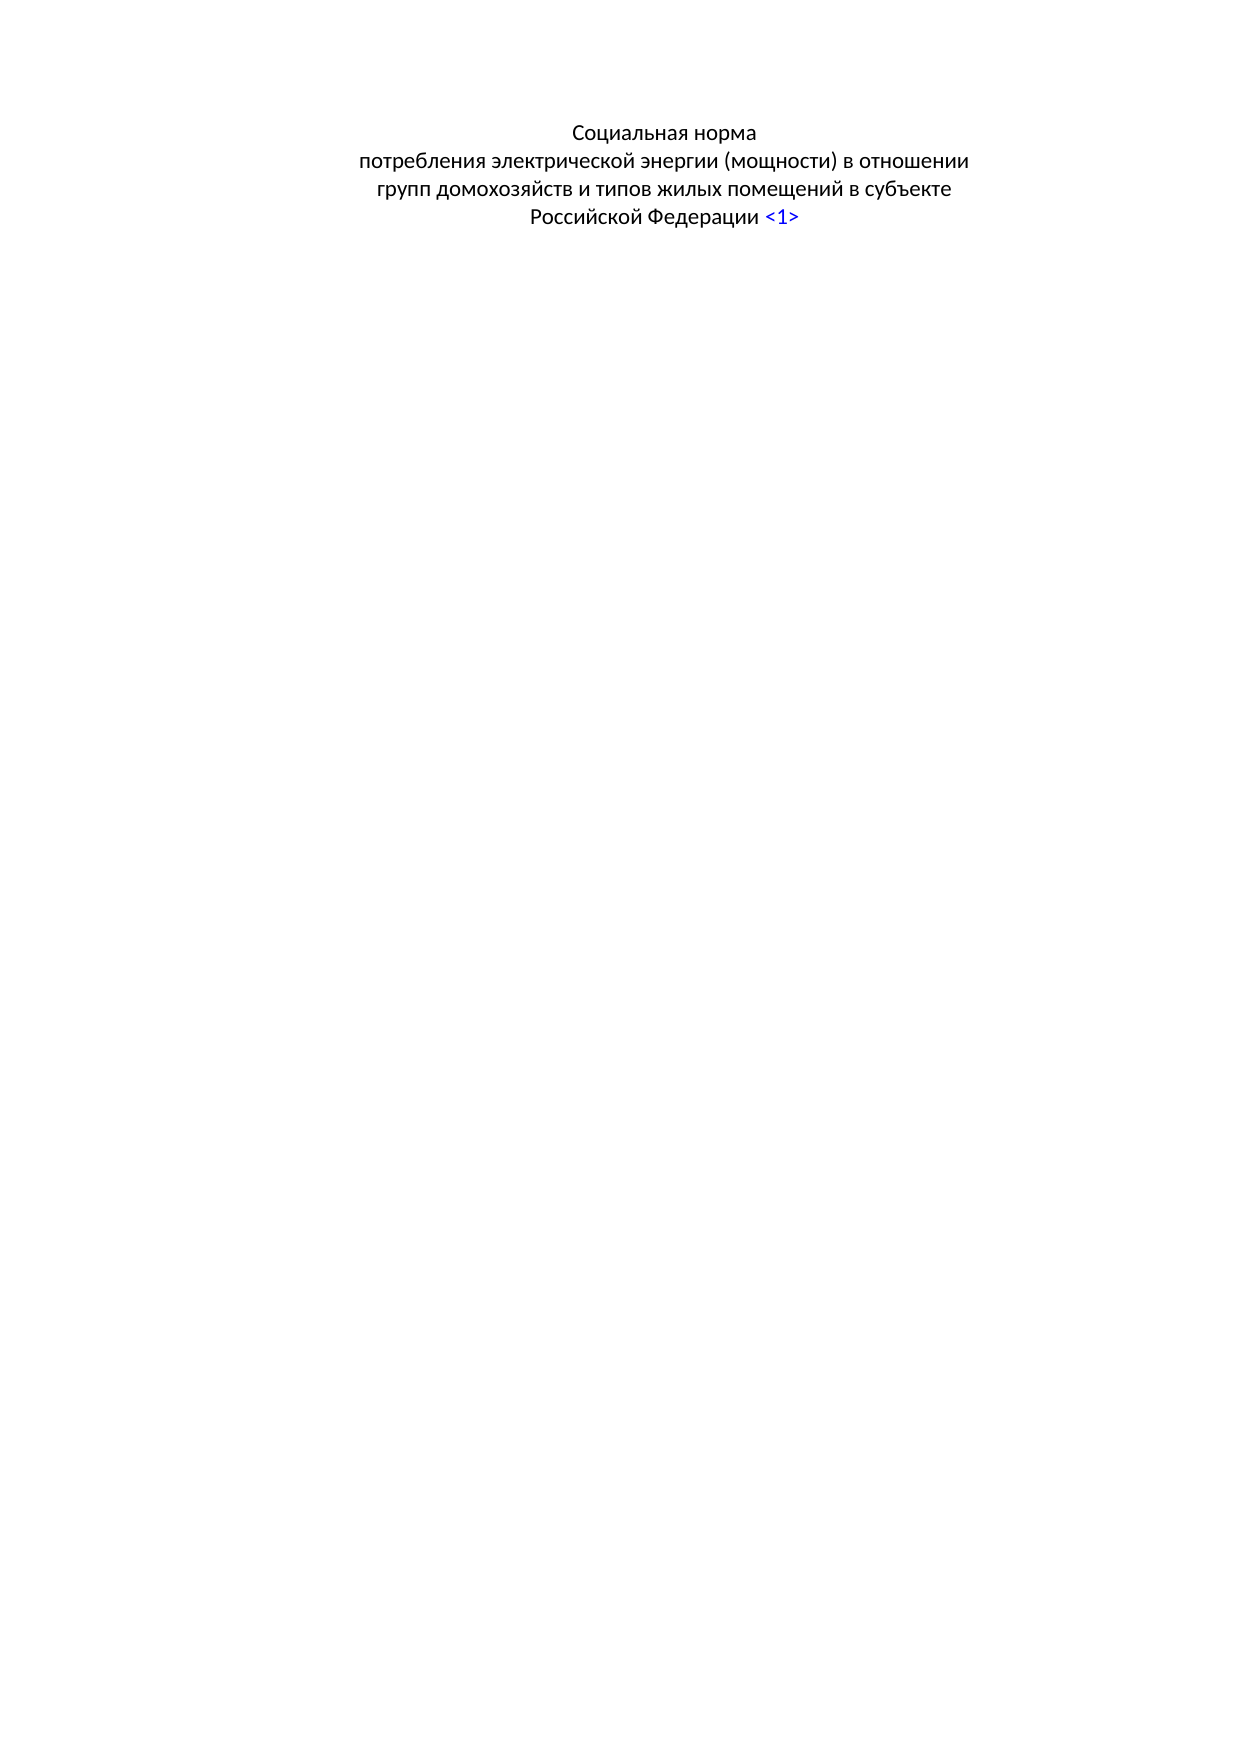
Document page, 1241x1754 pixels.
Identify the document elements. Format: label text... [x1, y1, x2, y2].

text потребления электрической энергии (мощности) в отношении [177, 146, 1152, 174]
text Российской Федерации <1> [177, 202, 1152, 230]
text Социальная норма [177, 118, 1152, 146]
text групп домохозяйств и типов жилых помещений в субъекте [177, 174, 1152, 202]
